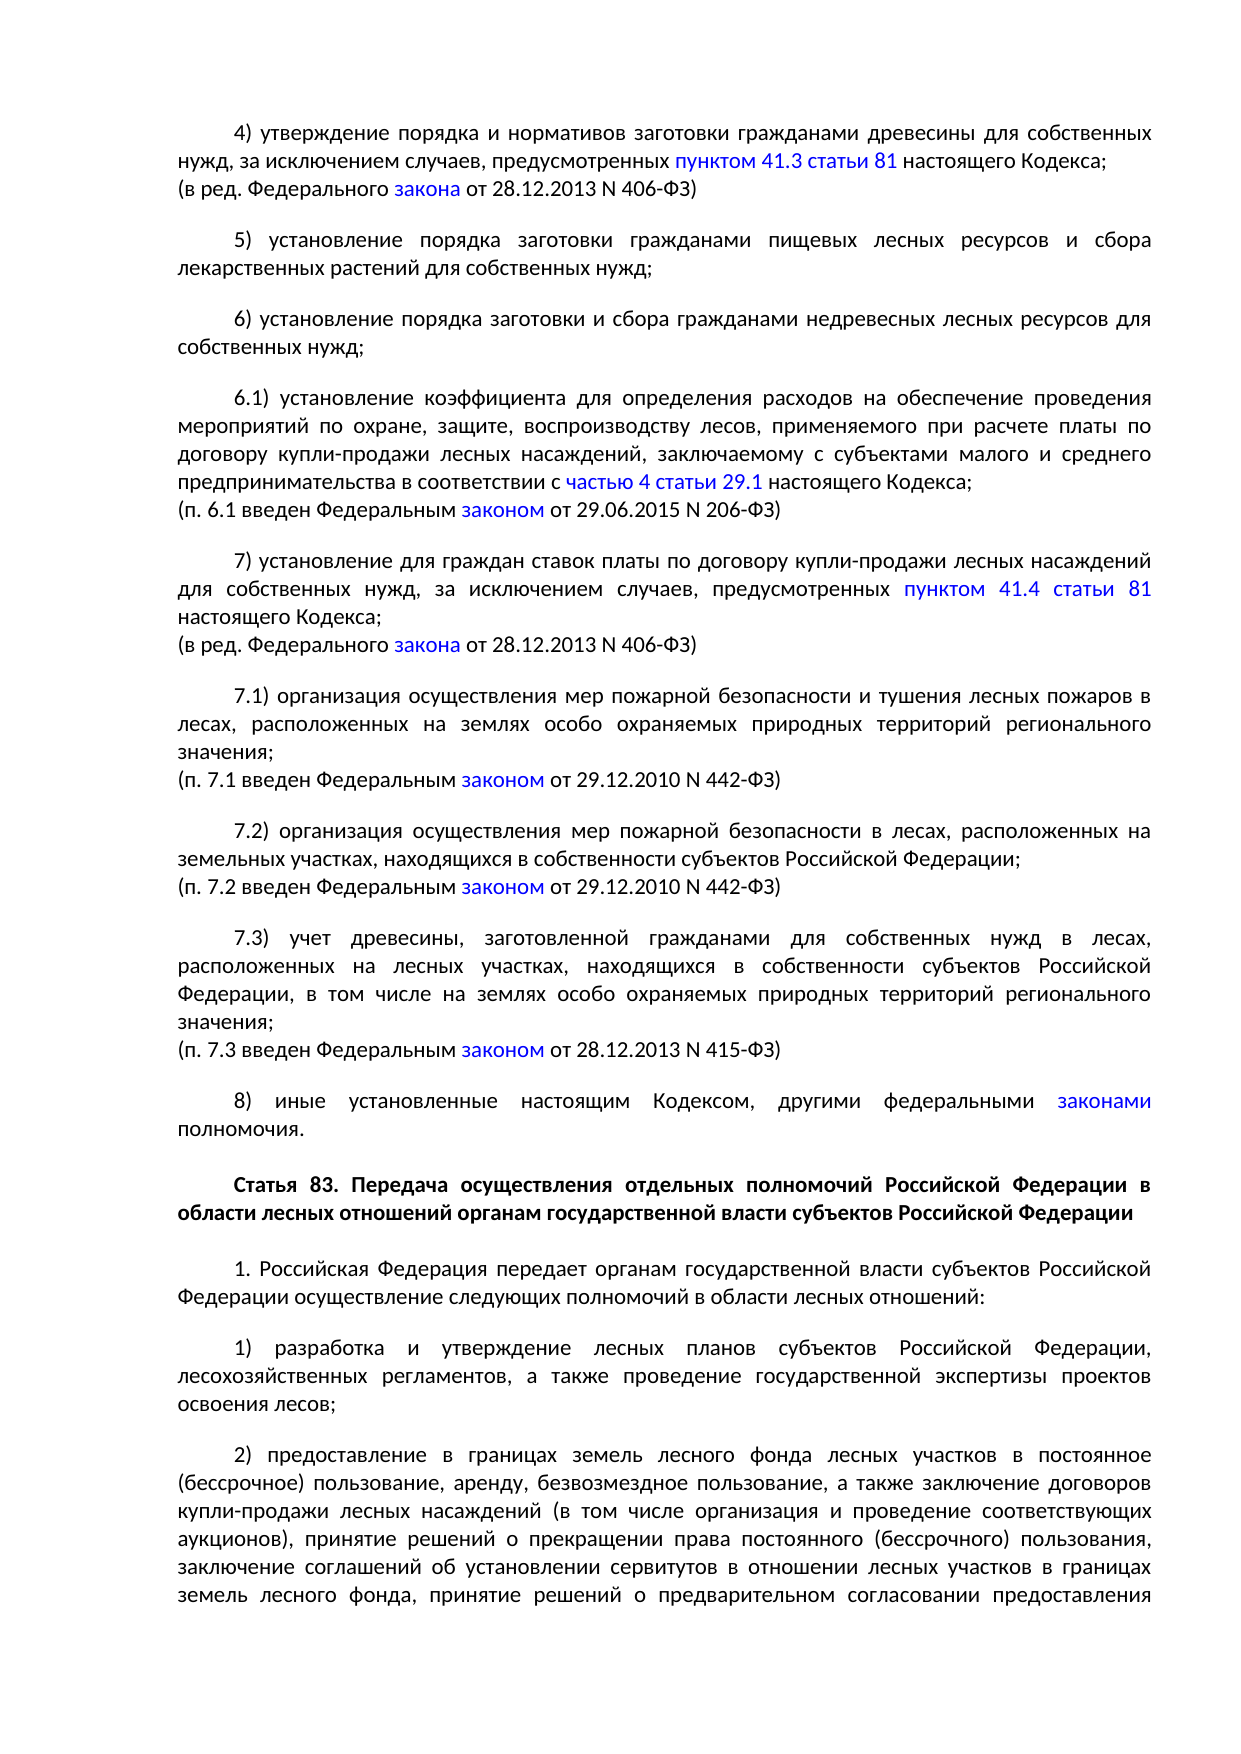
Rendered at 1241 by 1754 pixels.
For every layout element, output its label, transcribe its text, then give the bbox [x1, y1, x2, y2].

text (в ред. Федерального закона от 28.12.2013 N 406-ФЗ) [177, 630, 1152, 658]
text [177, 1440, 1152, 1608]
text 1. Российская Федерация передает органам государственной власти субъектов Российской Федерации осуществление следующих полномочий в области лесных отношений: [177, 1254, 1152, 1310]
text (п. 7.2 введен Федеральным законом от 29.12.2010 N 442-ФЗ) [177, 872, 1152, 900]
text (п. 6.1 введен Федеральным законом от 29.06.2015 N 206-ФЗ) [177, 495, 1152, 523]
text 8) иные установленные настоящим Кодексом, другими федеральными законами полномочия. [177, 1086, 1152, 1142]
text 5) установление порядка заготовки гражданами пищевых лесных ресурсов и сбора лекарственных растений для собственных нужд; [177, 225, 1152, 281]
text (в ред. Федерального закона от 28.12.2013 N 406-ФЗ) [177, 174, 1152, 202]
text 1) разработка и утверждение лесных планов субъектов Российской Федерации, лесохозяйственных регламентов, а также проведение государственной экспертизы проектов освоения лесов; [177, 1333, 1152, 1417]
text 4) утверждение порядка и нормативов заготовки гражданами древесины для собственных нужд, за исключением случаев, предусмотренных пунктом 41.3 статьи 81 настоящего Кодекса; [177, 118, 1152, 174]
text (п. 7.3 введен Федеральным законом от 28.12.2013 N 415-ФЗ) [177, 1035, 1152, 1063]
text 7.2) организация осуществления мер пожарной безопасности в лесах, расположенных на земельных участках, находящихся в собственности субъектов Российской Федерации; [177, 816, 1152, 872]
text 7.1) организация осуществления мер пожарной безопасности и тушения лесных пожаров в лесах, расположенных на землях особо охраняемых природных территорий регионального значения; [177, 681, 1152, 765]
text 6.1) установление коэффициента для определения расходов на обеспечение проведения мероприятий по охране, защите, воспроизводству лесов, применяемого при расчете платы по договору купли-продажи лесных насаждений, заключаемому с субъектами малого и среднего предпринимательства в соответствии с частью 4 статьи 29.1 настоящего Кодекса; [177, 383, 1152, 495]
text 6) установление порядка заготовки и сбора гражданами недревесных лесных ресурсов для собственных нужд; [177, 304, 1152, 360]
title Статья 83. Передача осуществления отдельных полномочий Российской Федерации в области лесных отношений органам государственной власти субъектов Российской Федерации [177, 1170, 1152, 1226]
text (п. 7.1 введен Федеральным законом от 29.12.2010 N 442-ФЗ) [177, 765, 1152, 793]
text 7) установление для граждан ставок платы по договору купли-продажи лесных насаждений для собственных нужд, за исключением случаев, предусмотренных пунктом 41.4 статьи 81 настоящего Кодекса; [177, 546, 1152, 630]
text 7.3) учет древесины, заготовленной гражданами для собственных нужд в лесах, расположенных на лесных участках, находящихся в собственности субъектов Российской Федерации, в том числе на землях особо охраняемых природных территорий регионального значения; [177, 923, 1152, 1035]
